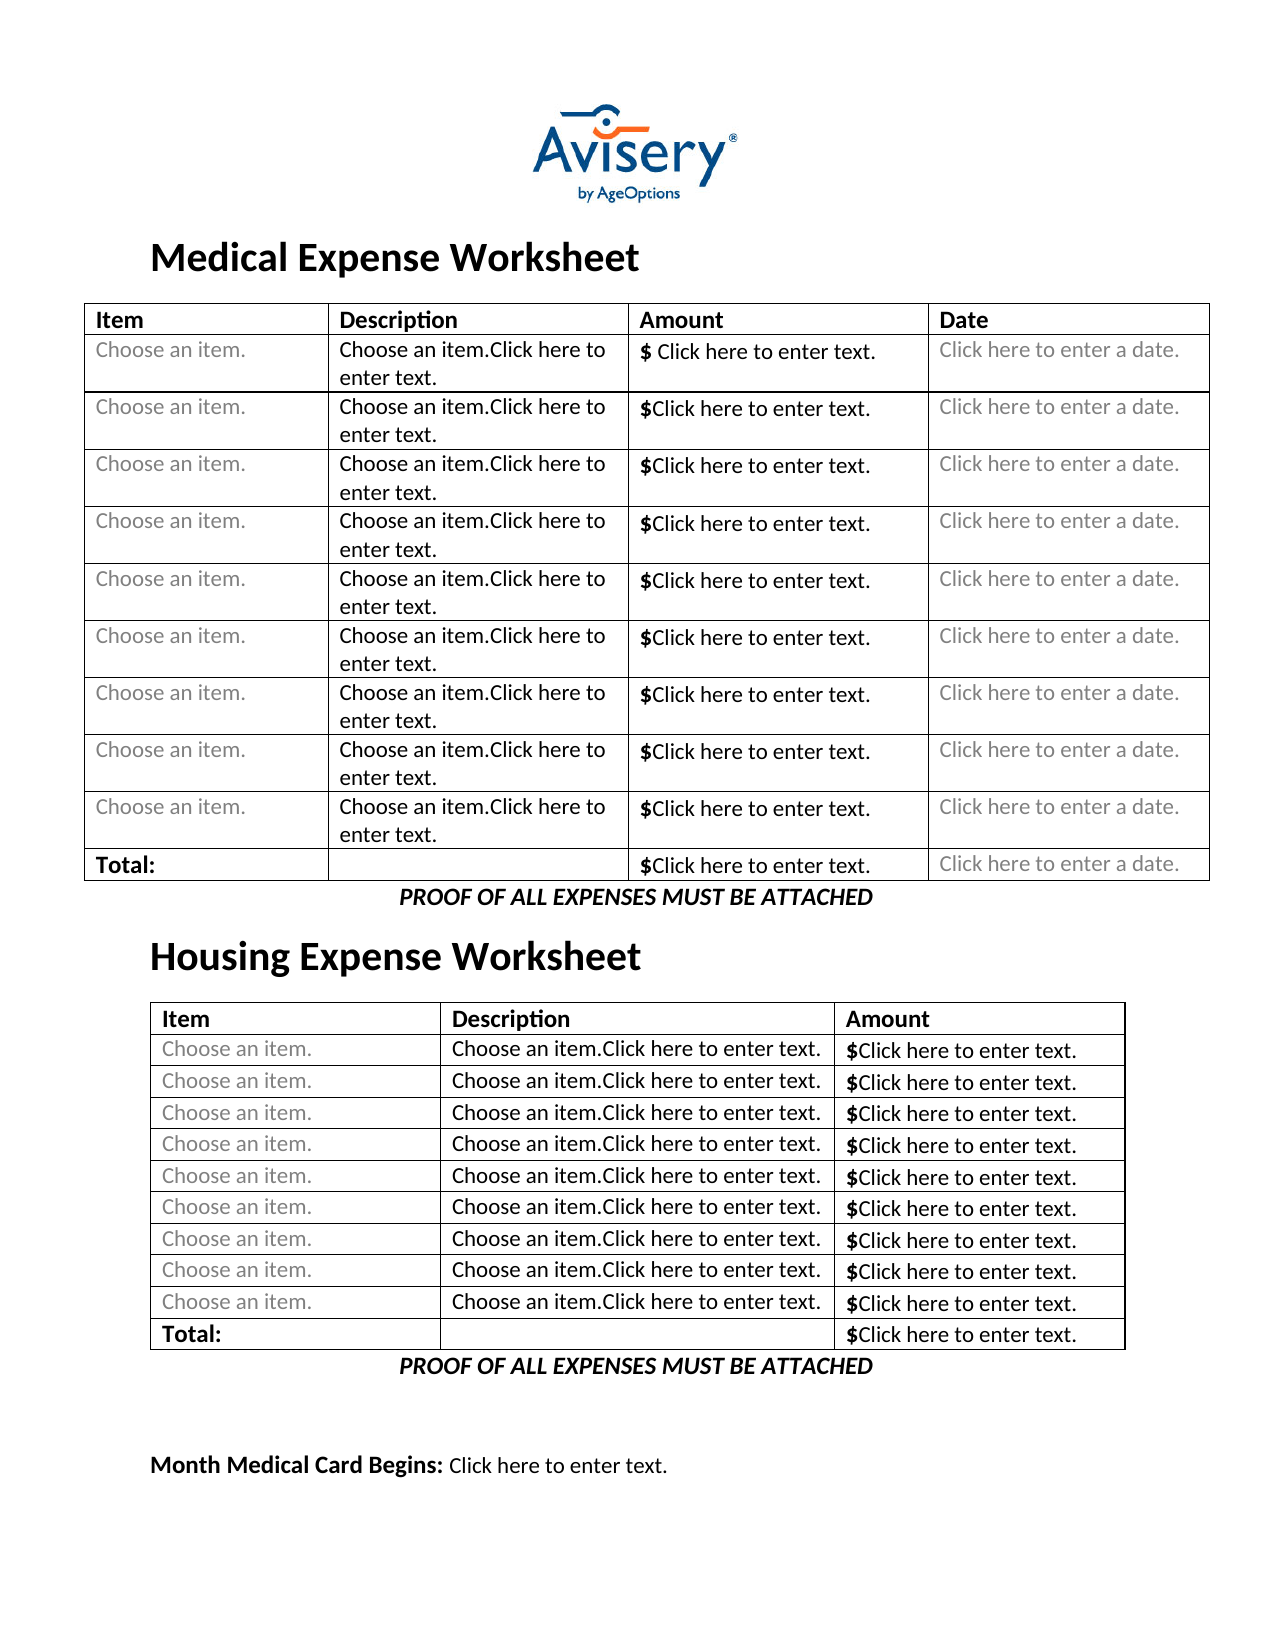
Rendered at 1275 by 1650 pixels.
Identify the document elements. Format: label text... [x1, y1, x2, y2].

table_cell $ [835, 1287, 1124, 1317]
table_cell $ [835, 1035, 1124, 1065]
table_cell [329, 849, 628, 880]
table_cell $ [835, 1224, 1124, 1254]
text PROOF OF ALL EXPENSES MUST BE ATTACHED [150, 881, 1125, 911]
table_header Amount [629, 304, 928, 334]
table_cell $ [629, 450, 928, 506]
table_cell [441, 1319, 834, 1349]
table_header Description [329, 304, 628, 334]
table_cell $ [629, 678, 928, 734]
table_cell $ [835, 1319, 1124, 1349]
table_cell $ [835, 1129, 1124, 1160]
table_cell $ [629, 507, 928, 563]
table_cell Total: [151, 1319, 440, 1349]
table_cell $ [835, 1255, 1124, 1286]
table_header Date [929, 304, 1209, 334]
text Housing Expense Worksheet [150, 930, 1125, 981]
table_cell $ [835, 1098, 1124, 1128]
table_cell $ [629, 564, 928, 620]
table_cell $ [629, 792, 928, 848]
table_cell $ [629, 335, 928, 391]
table_cell $ [629, 735, 928, 791]
table_header Amount [835, 1003, 1124, 1033]
text Month Medical Card Begins: [150, 1449, 1125, 1480]
table_cell $ [629, 393, 928, 448]
table_cell $ [835, 1161, 1124, 1191]
text Medical Expense Worksheet [150, 231, 1125, 282]
table_header Description [441, 1003, 834, 1033]
table_cell $ [835, 1066, 1124, 1097]
table_header Item [85, 304, 328, 334]
table_cell Total: [85, 849, 328, 880]
table_cell $ [629, 621, 928, 677]
table_header Item [151, 1003, 440, 1033]
text PROOF OF ALL EXPENSES MUST BE ATTACHED [150, 1350, 1125, 1381]
picture [502, 75, 773, 232]
table_cell $ [629, 849, 928, 880]
table_cell $ [835, 1192, 1124, 1223]
